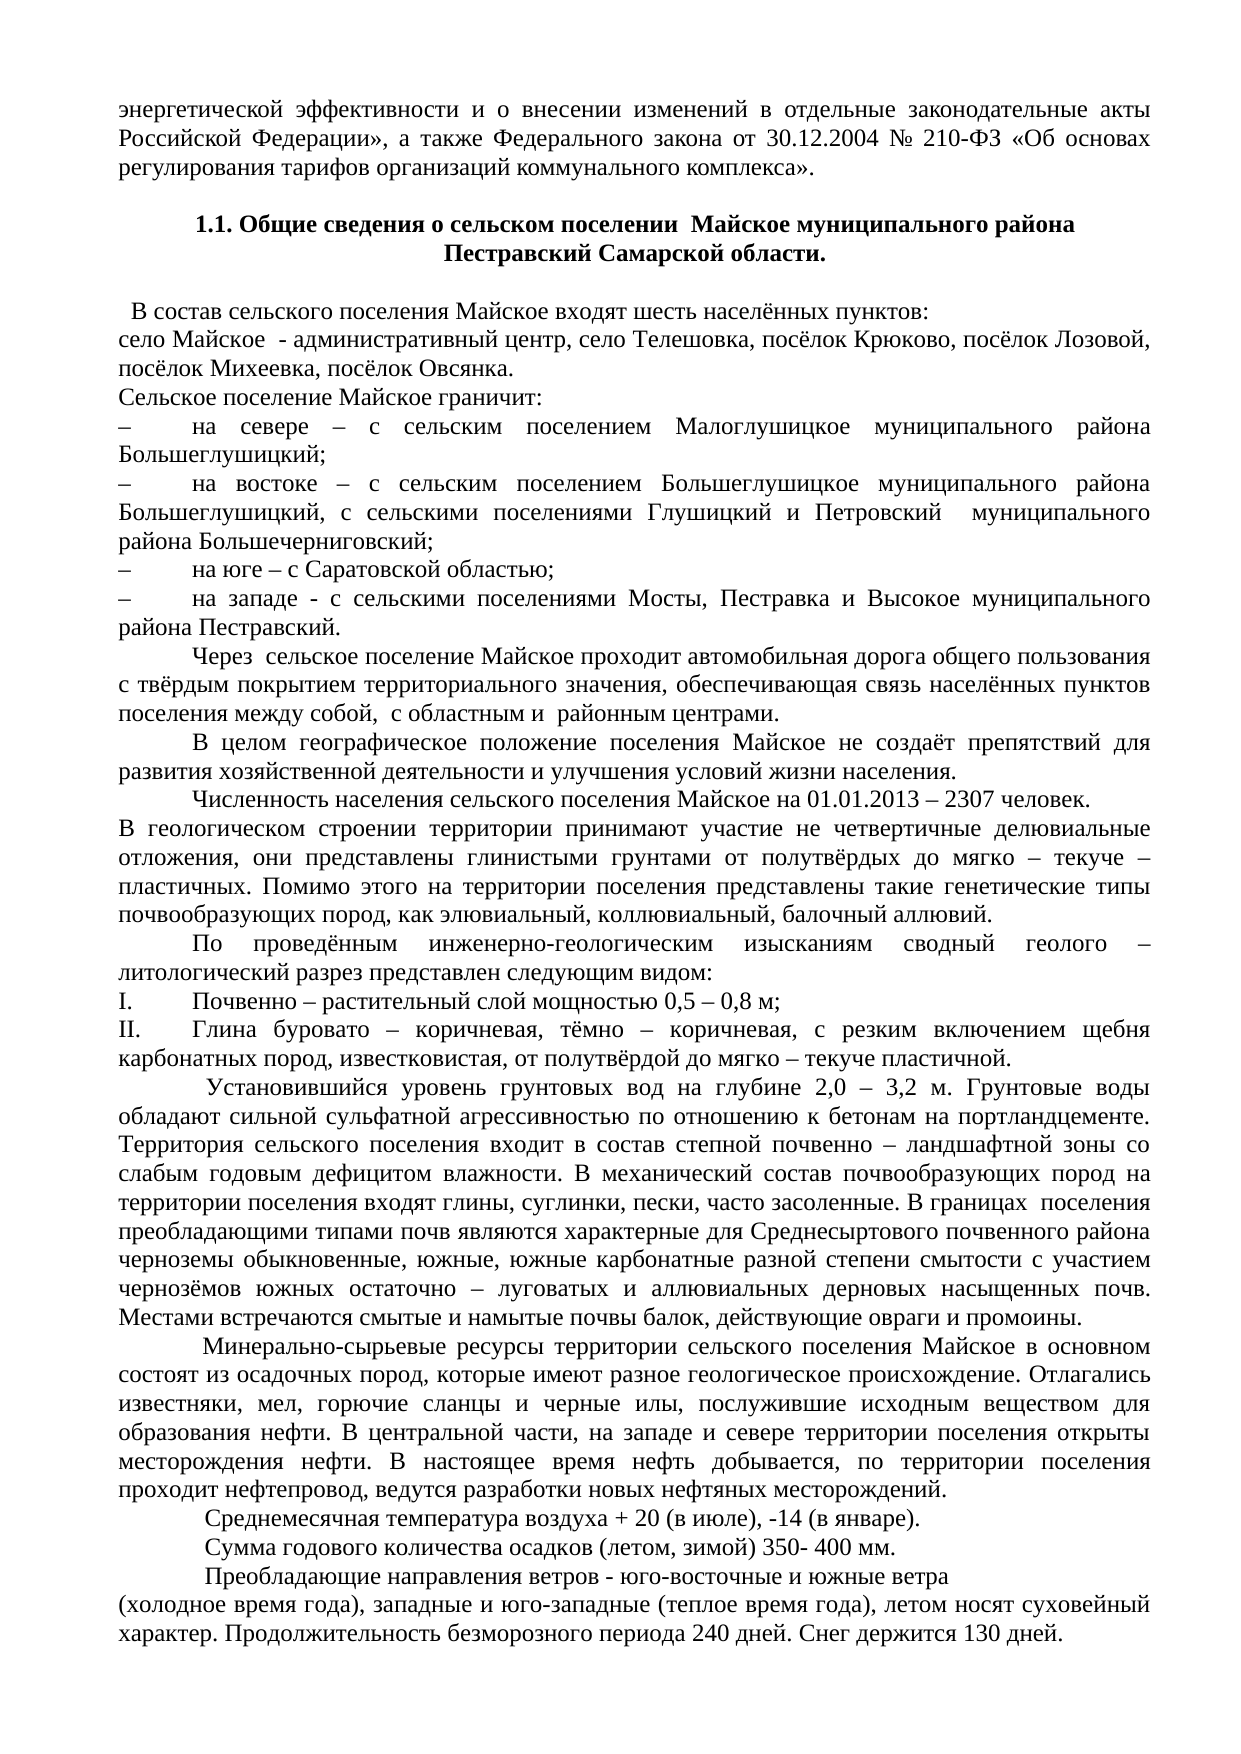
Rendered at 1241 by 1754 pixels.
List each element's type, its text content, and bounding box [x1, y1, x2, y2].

text Сельское поселение Майское граничит: [118, 382, 1152, 411]
text Минерально-сырьевые ресурсы территории сельского поселения Майское в основном состоят из осадочных пород, которые имеют разное геологическое происхождение. Отлагались известняки, мел, горючие сланцы и черные илы, послужившие исходным веществом для образования нефти. В центральной части, на западе и севере территории поселения открыты месторождения нефти. В настоящее время нефть добывается, по территории поселения проходит нефтепровод, ведутся разработки новых нефтяных месторождений. [118, 1331, 1152, 1503]
text В геологическом строении территории принимают участие не четвертичные делювиальные отложения, они представлены глинистыми грунтами от полутвёрдых до мягко – текуче – пластичных. Помимо этого на территории поселения представлены такие генетические типы почвообразующих пород, как элювиальный, коллювиальный, балочный аллювий. [118, 813, 1152, 928]
text – на западе - с сельскими поселениями Мосты, Пестравка и Высокое муниципального района Пестравский. [118, 583, 1152, 641]
text Численность населения сельского поселения Майское на 01.01.2013 – 2307 человек. [118, 784, 1152, 813]
text По проведённым инженерно-геологическим изысканиям сводный геолого – литологический разрез представлен следующим видом: [118, 928, 1152, 986]
text Установившийся уровень грунтовых вод на глубине 2,0 – 3,2 м. Грунтовые воды обладают сильной сульфатной агрессивностью по отношению к бетонам на портландцементе. Территория сельского поселения входит в состав степной почвенно – ландшафтной зоны со слабым годовым дефицитом влажности. В механический состав почвообразующих пород на территории поселения входят глины, суглинки, пески, часто засоленные. В границах поселения преобладающими типами почв являются характерные для Среднесыртового почвенного района черноземы обыкновенные, южные, южные карбонатные разной степени смытости с участием чернозёмов южных остаточно – луговатых и аллювиальных дерновых насыщенных почв. Местами встречаются смытые и намытые почвы балок, действующие овраги и промоины. [118, 1072, 1152, 1331]
text В состав сельского поселения Майское входят шесть населённых пунктов: [118, 296, 1152, 324]
text – на севере – с сельским поселением Малоглушицкое муниципального района Большеглушицкий; [118, 411, 1152, 468]
text I. Почвенно – растительный слой мощностью 0,5 – 0,8 м; [118, 986, 1152, 1014]
text – на юге – с Саратовской областью; [118, 554, 1152, 583]
text Преобладающие направления ветров - юго-восточные и южные ветра [118, 1561, 1152, 1589]
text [118, 94, 1152, 181]
text село Майское - административный центр, село Телешовка, посёлок Крюково, посёлок Лозовой, посёлок Михеевка, посёлок Овсянка. [118, 324, 1152, 382]
text Сумма годового количества осадков (летом, зимой) 350- 400 мм. [118, 1532, 1152, 1561]
text 1.1. Общие сведения о сельском поселении Майское муниципального района Пестравский Самарской области. [118, 209, 1152, 267]
text Через сельское поселение Майское проходит автомобильная дорога общего пользования с твёрдым покрытием территориального значения, обеспечивающая связь населённых пунктов поселения между собой, с областным и районным центрами. [118, 641, 1152, 727]
text (холодное время года), западные и юго-западные (теплое время года), летом носят суховейный характер. Продолжительность безморозного периода 240 дней. Снег держится 130 дней. [118, 1589, 1152, 1647]
text – на востоке – с сельским поселением Большеглушицкое муниципального района Большеглушицкий, с сельскими поселениями Глушицкий и Петровский муниципального района Большечерниговский; [118, 468, 1152, 554]
text II. Глина буровато – коричневая, тёмно – коричневая, с резким включением щебня карбонатных пород, известковистая, от полутвёрдой до мягко – текуче пластичной. [118, 1014, 1152, 1072]
text В целом географическое положение поселения Майское не создаёт препятствий для развития хозяйственной деятельности и улучшения условий жизни населения. [118, 727, 1152, 784]
text Среднемесячная температура воздуха + 20 (в июле), -14 (в январе). [118, 1503, 1152, 1532]
